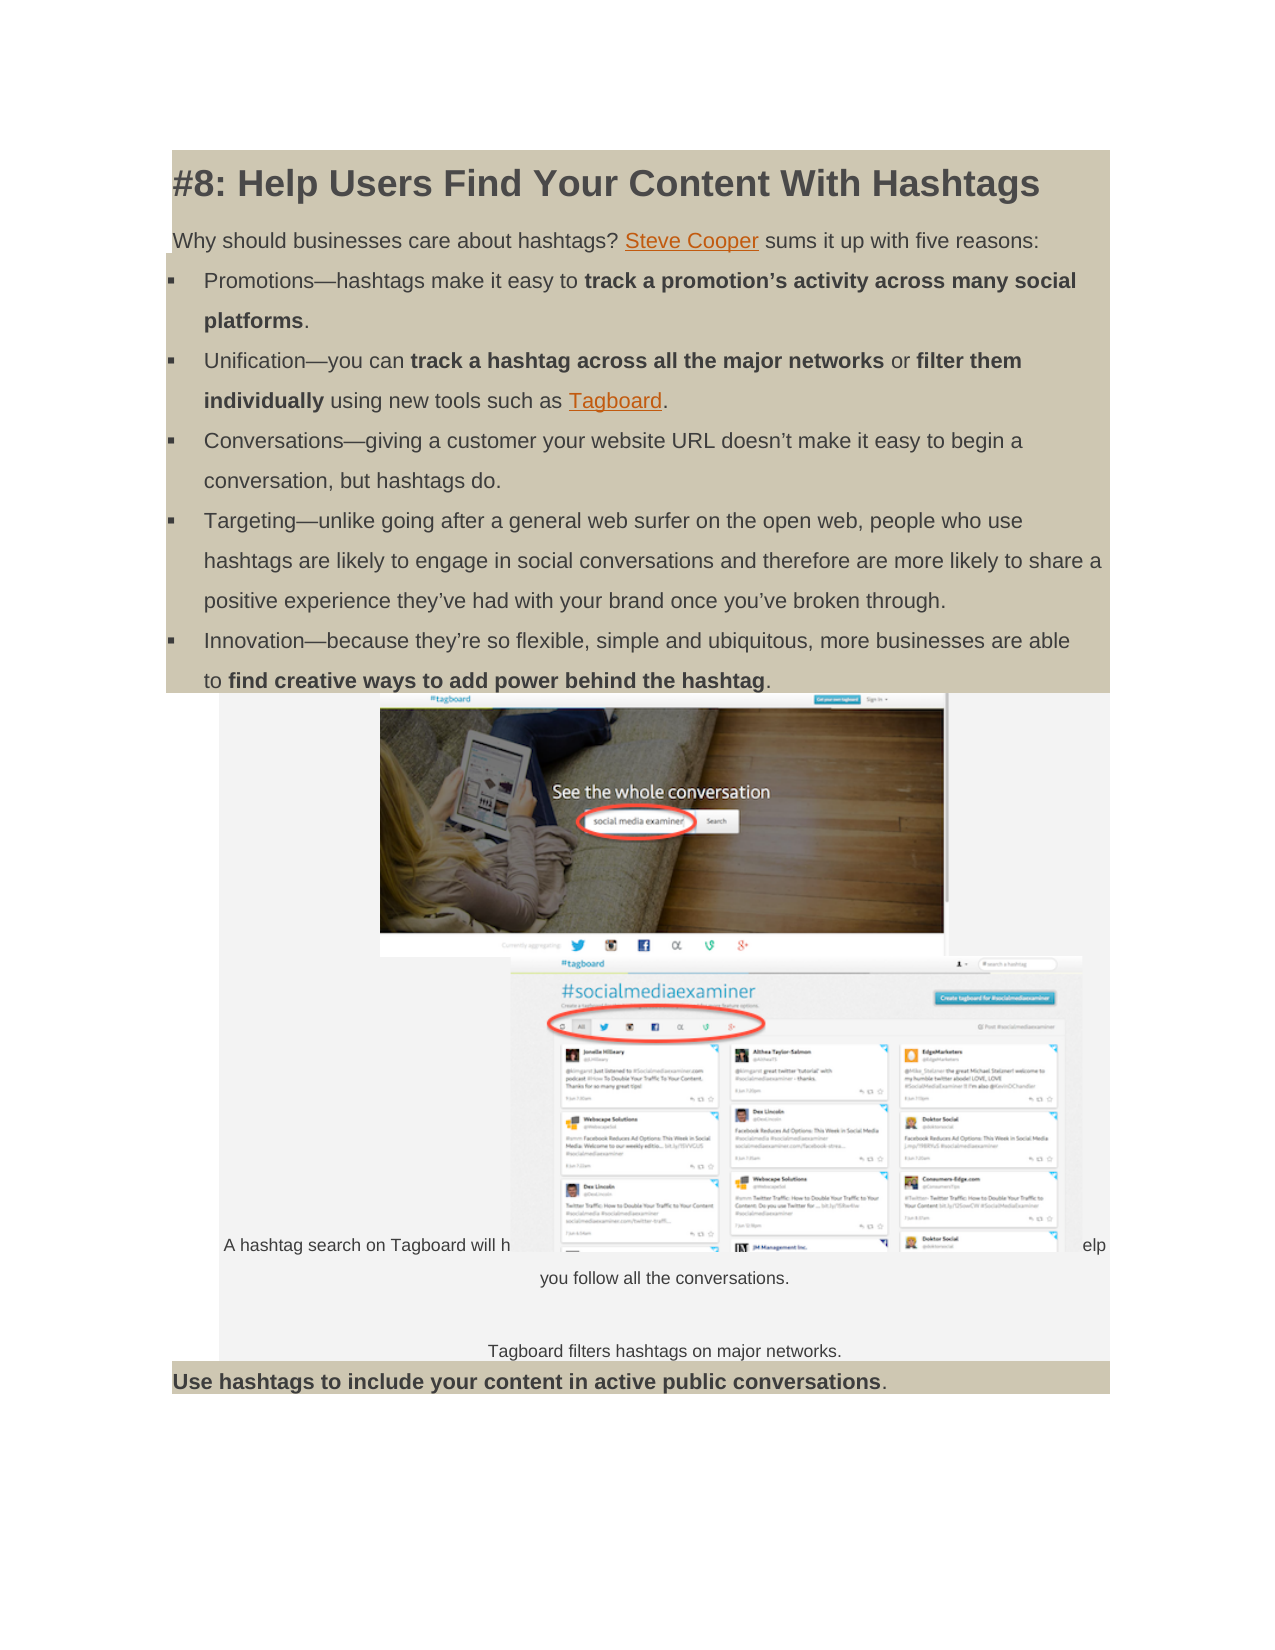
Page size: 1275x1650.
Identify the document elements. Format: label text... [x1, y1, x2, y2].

list Targeting—unlike going after a general web surfer on the open web, people who use hashtags are likely to engage in social conversations and therefore are more likely to share a positive experience they’ve had with your brand once you’ve broken through. [166, 493, 1110, 613]
list Innovation—because they’re so flexible, simple and ubiquitous, more businesses are able to find creative ways to add power behind the hashtag. [166, 613, 1110, 693]
text #8: Help Users Find Your Content With Hashtags [172, 150, 1110, 205]
text Use hashtags to include your content in active public conversations. [172, 1361, 1110, 1394]
text A hashtag search on Tagboard will help you follow all the conversations. [219, 956, 1110, 1288]
list Promotions—hashtags make it easy to track a promotion’s activity across many social platforms. [166, 253, 1110, 333]
text Tagboard filters hashtags on major networks. [219, 1328, 1110, 1361]
list Conversations—giving a customer your website URL doesn’t make it easy to begin a conversation, but hashtags do. [166, 413, 1110, 493]
picture [380, 693, 1083, 1252]
list Unification—you can track a hashtag across all the major networks or filter them individually using new tools such as Tagboard. [166, 333, 1110, 413]
text Why should businesses care about hashtags? Steve Cooper sums it up with five reasons: [172, 220, 1110, 253]
